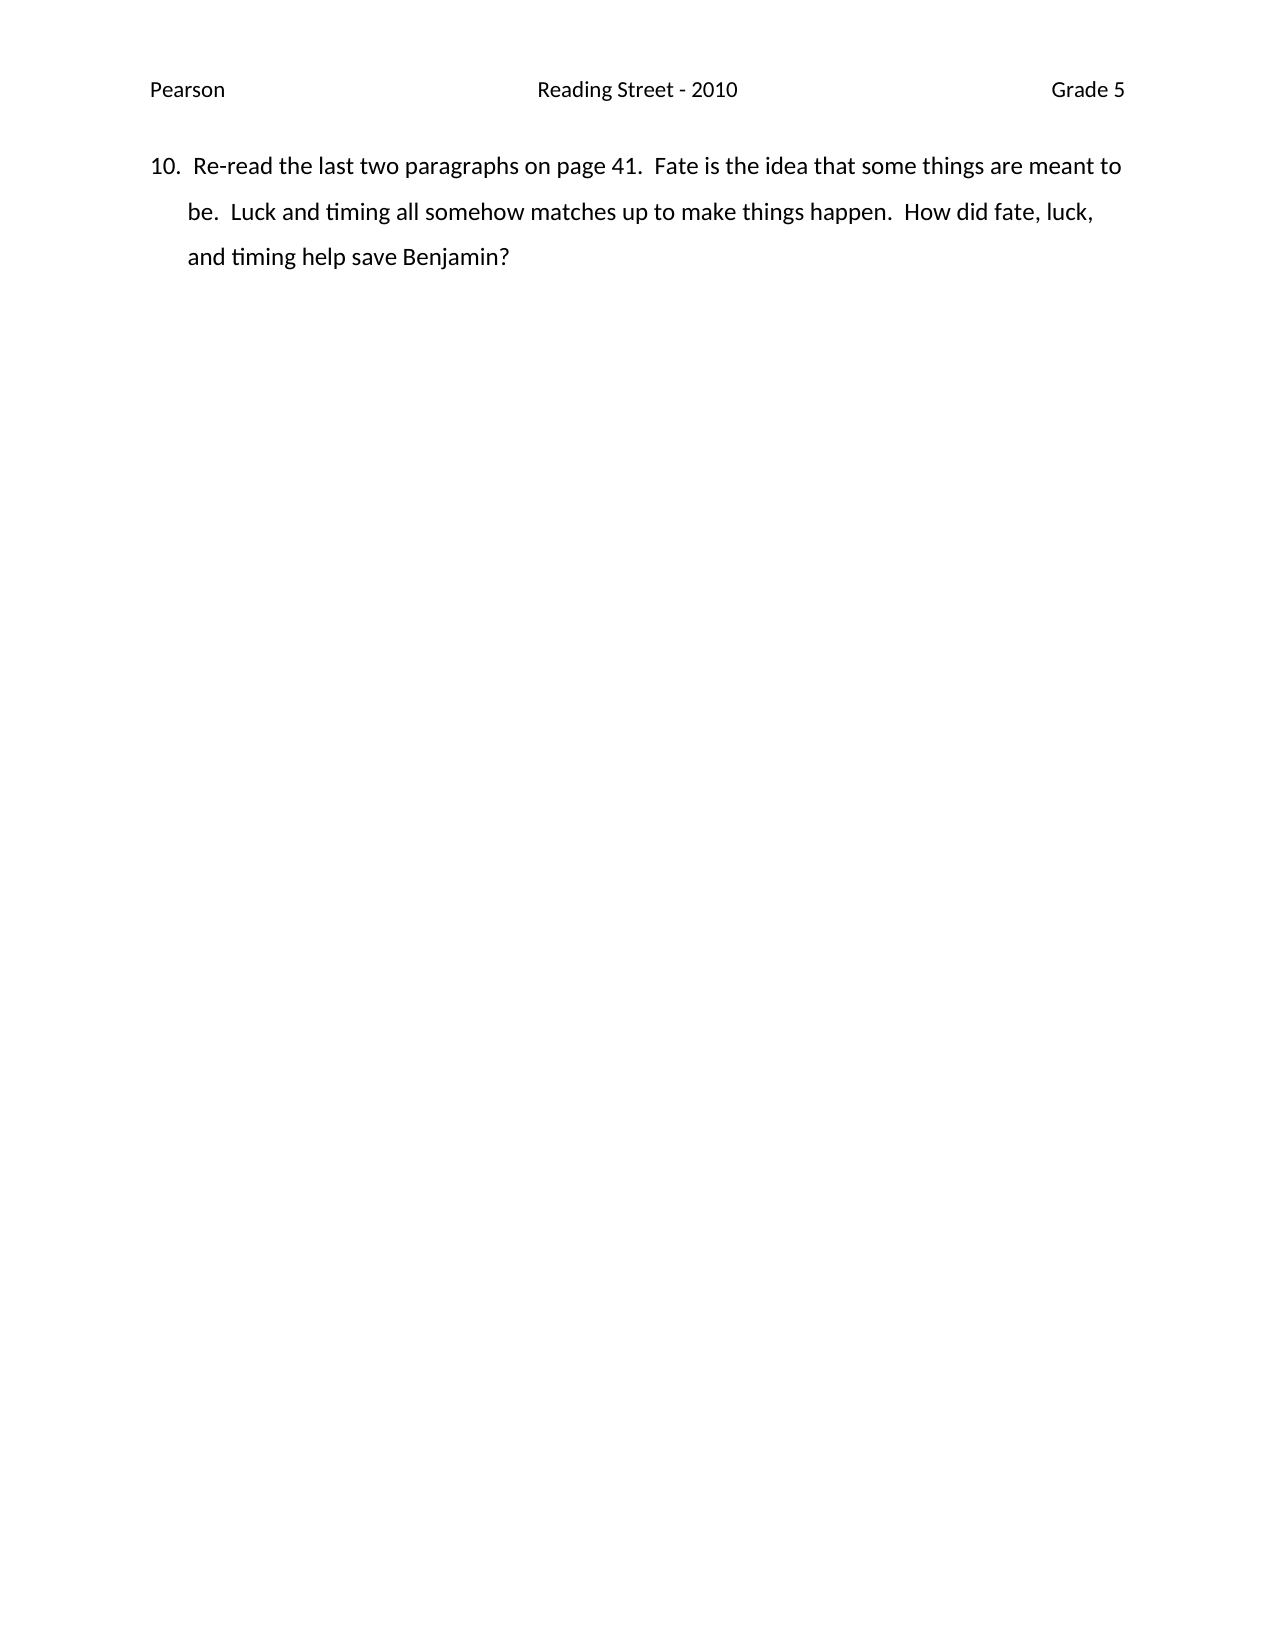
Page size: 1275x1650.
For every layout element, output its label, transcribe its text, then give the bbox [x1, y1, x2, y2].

list Re-read the last two paragraphs on page 41. Fate is the idea that some things are meant to be. Luck and timing all somehow matches up to make things happen. How did fate, luck, and timing help save Benjamin? [150, 150, 1125, 272]
